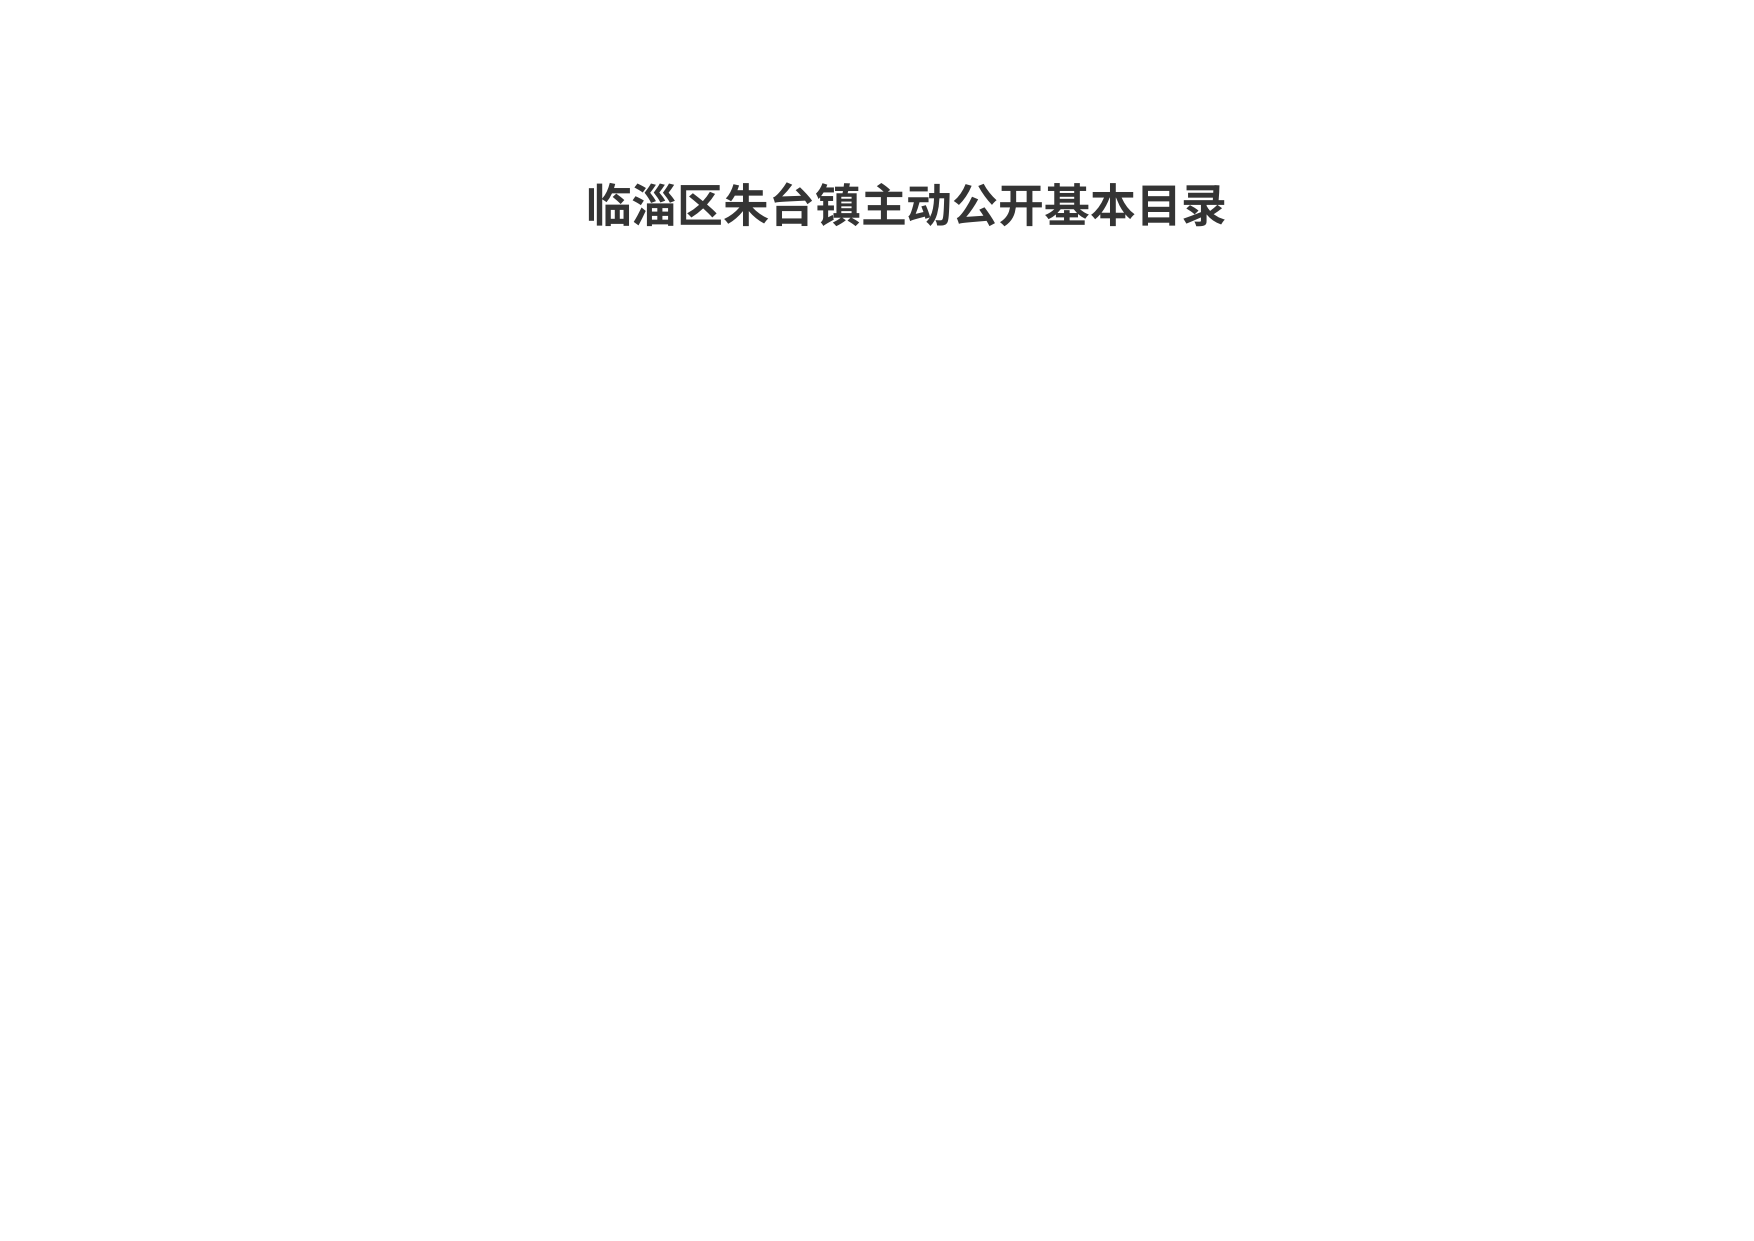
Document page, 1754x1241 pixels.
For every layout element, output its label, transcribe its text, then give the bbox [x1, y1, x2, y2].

subtitle 临淄区朱台镇主动公开基本目录 [148, 153, 1665, 251]
